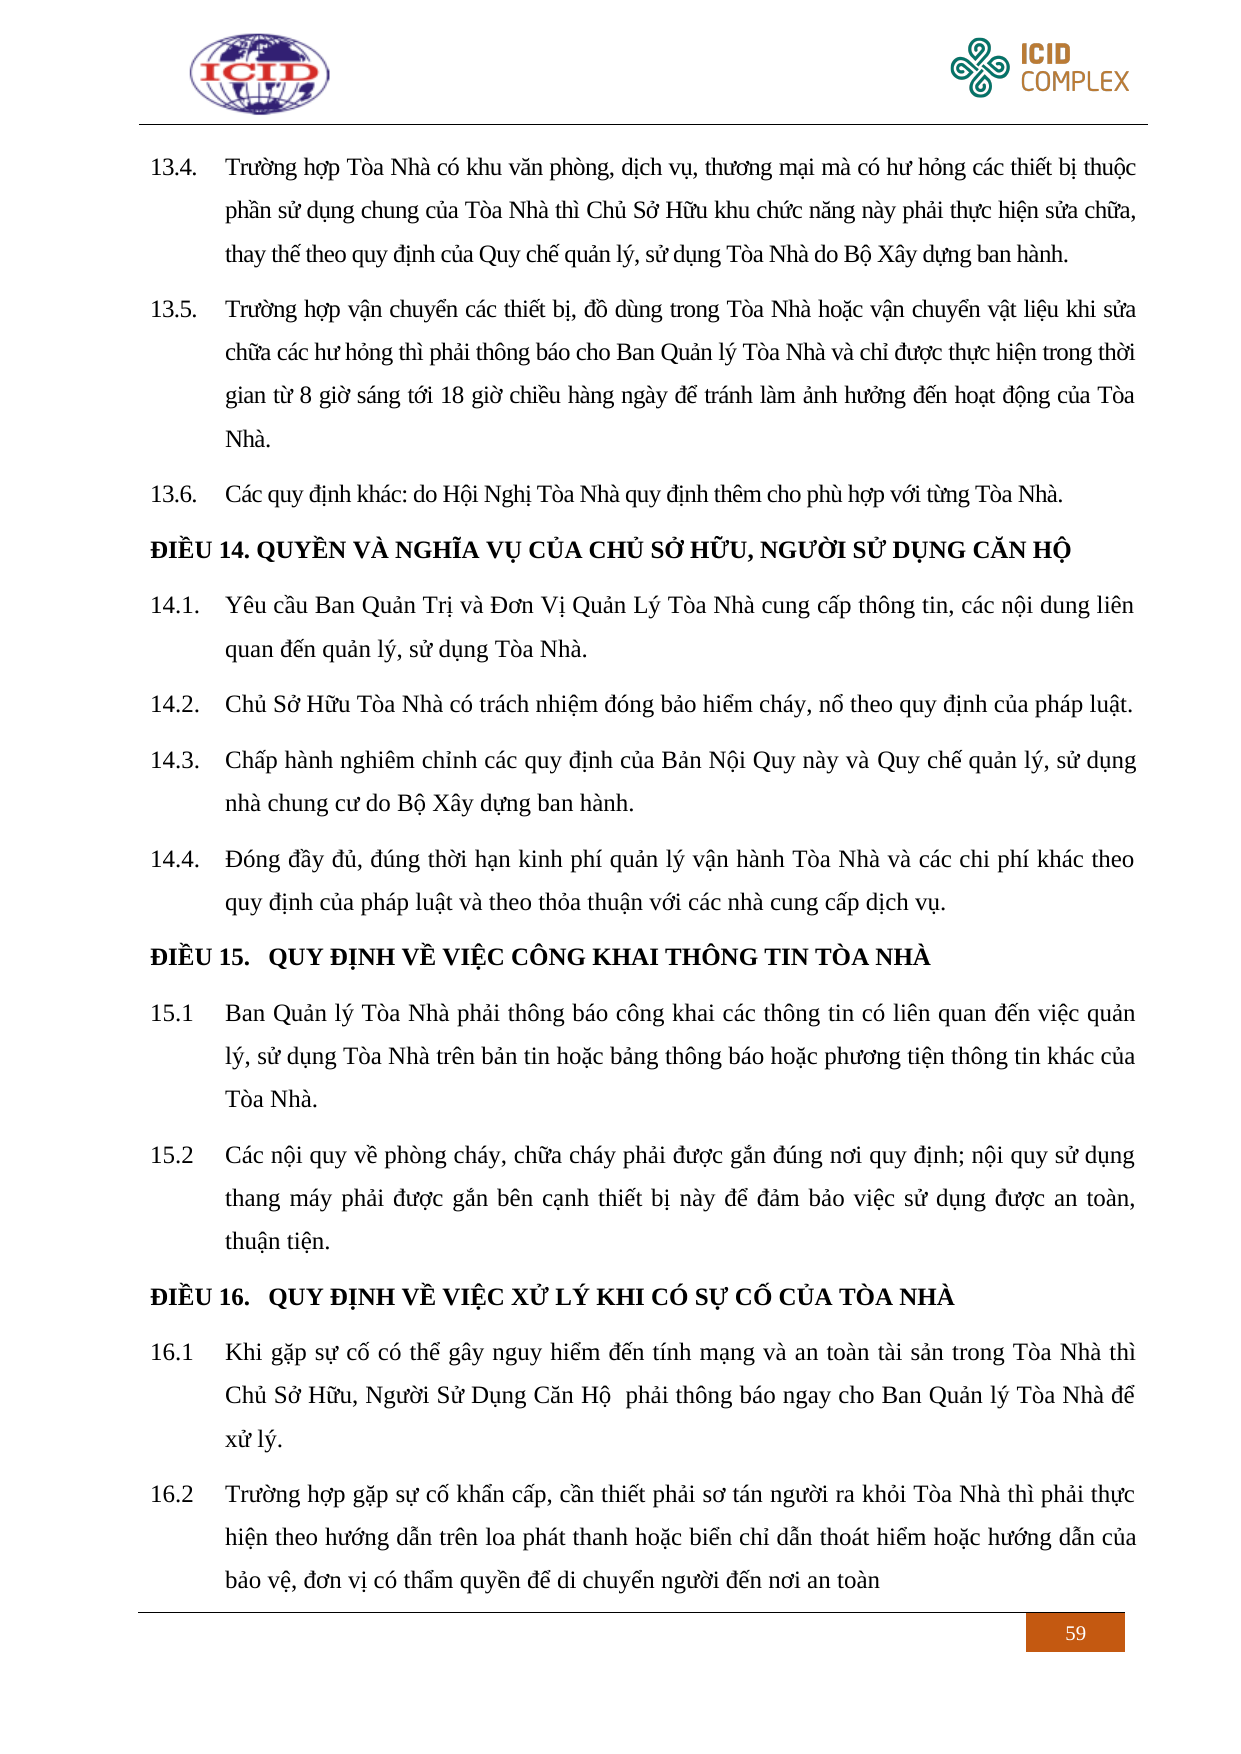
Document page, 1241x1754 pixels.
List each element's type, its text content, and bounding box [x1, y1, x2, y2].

list Ban Quản lý Tòa Nhà phải thông báo công khai các thông tin có liên quan đến việc quản lý, sử dụng Tòa Nhà trên bản tin hoặc bảng thông báo hoặc phương tiện thông tin khác của Tòa Nhà. [150, 998, 1137, 1113]
text 14.3. Chấp hành nghiêm chỉnh các quy định của Bản Nội Quy này và Quy chế quản lý, sử dụng nhà chung cư do Bộ Xây dựng ban hành. [150, 745, 1137, 817]
picture [941, 29, 1138, 106]
list Trường hợp vận chuyển các thiết bị, đồ dùng trong Tòa Nhà hoặc vận chuyển vật liệu khi sửa chữa các hư hỏng thì phải thông báo cho Ban Quản lý Tòa Nhà và chỉ được thực hiện trong thời gian từ 8 giờ sáng tới 18 giờ chiều hàng ngày để tránh làm ảnh hưởng đến hoạt động của Tòa Nhà. [150, 294, 1137, 452]
text 14.4. Đóng đầy đủ, đúng thời hạn kinh phí quản lý vận hành Tòa Nhà và các chi phí khác theo quy định của pháp luật và theo thỏa thuận với các nhà cung cấp dịch vụ. [150, 844, 1137, 916]
list Khi gặp sự cố có thể gây nguy hiểm đến tính mạng và an toàn tài sản trong Tòa Nhà thì Chủ Sở Hữu, Người Sử Dụng Căn Hộ phải thông báo ngay cho Ban Quản lý Tòa Nhà để xử lý. [150, 1337, 1137, 1452]
list Các nội quy về phòng cháy, chữa cháy phải được gắn đúng nơi quy định; nội quy sử dụng thang máy phải được gắn bên cạnh thiết bị này để đảm bảo việc sử dụng được an toàn, thuận tiện. [150, 1140, 1137, 1255]
text 14.1. Yêu cầu Ban Quản Trị và Đơn Vị Quản Lý Tòa Nhà cung cấp thông tin, các nội dung liên quan đến quản lý, sử dụng Tòa Nhà. [150, 591, 1137, 662]
text ĐIỀU 14. QUYỀN VÀ NGHĨA VỤ CỦA CHỦ SỞ HỮU, NGƯỜI SỬ DỤNG CĂN HỘ [150, 535, 1137, 564]
text 14.2. Chủ Sở Hữu Tòa Nhà có trách nhiệm đóng bảo hiểm cháy, nổ theo quy định của pháp luật. [150, 689, 1137, 718]
text ĐIỀU 16. QUY ĐỊNH VỀ VIỆC XỬ LÝ KHI CÓ SỰ CỐ CỦA TÒA NHÀ [150, 1282, 1137, 1311]
list Các quy định khác: do Hội Nghị Tòa Nhà quy định thêm cho phù hợp với từng Tòa Nhà. [150, 479, 1137, 508]
text ĐIỀU 15. QUY ĐỊNH VỀ VIỆC CÔNG KHAI THÔNG TIN TÒA NHÀ [150, 942, 1137, 971]
list Trường hợp Tòa Nhà có khu văn phòng, dịch vụ, thương mại mà có hư hỏng các thiết bị thuộc phần sử dụng chung của Tòa Nhà thì Chủ Sở Hữu khu chức năng này phải thực hiện sửa chữa, thay thế theo quy định của Quy chế quản lý, sử dụng Tòa Nhà do Bộ Xây dựng ban hành. [150, 152, 1137, 267]
list Trường hợp gặp sự cố khẩn cấp, cần thiết phải sơ tán người ra khỏi Tòa Nhà thì phải thực hiện theo hướng dẫn trên loa phát thanh hoặc biển chỉ dẫn thoát hiểm hoặc hướng dẫn của bảo vệ, đơn vị có thẩm quyền để di chuyển người đến nơi an toàn [150, 1479, 1137, 1594]
